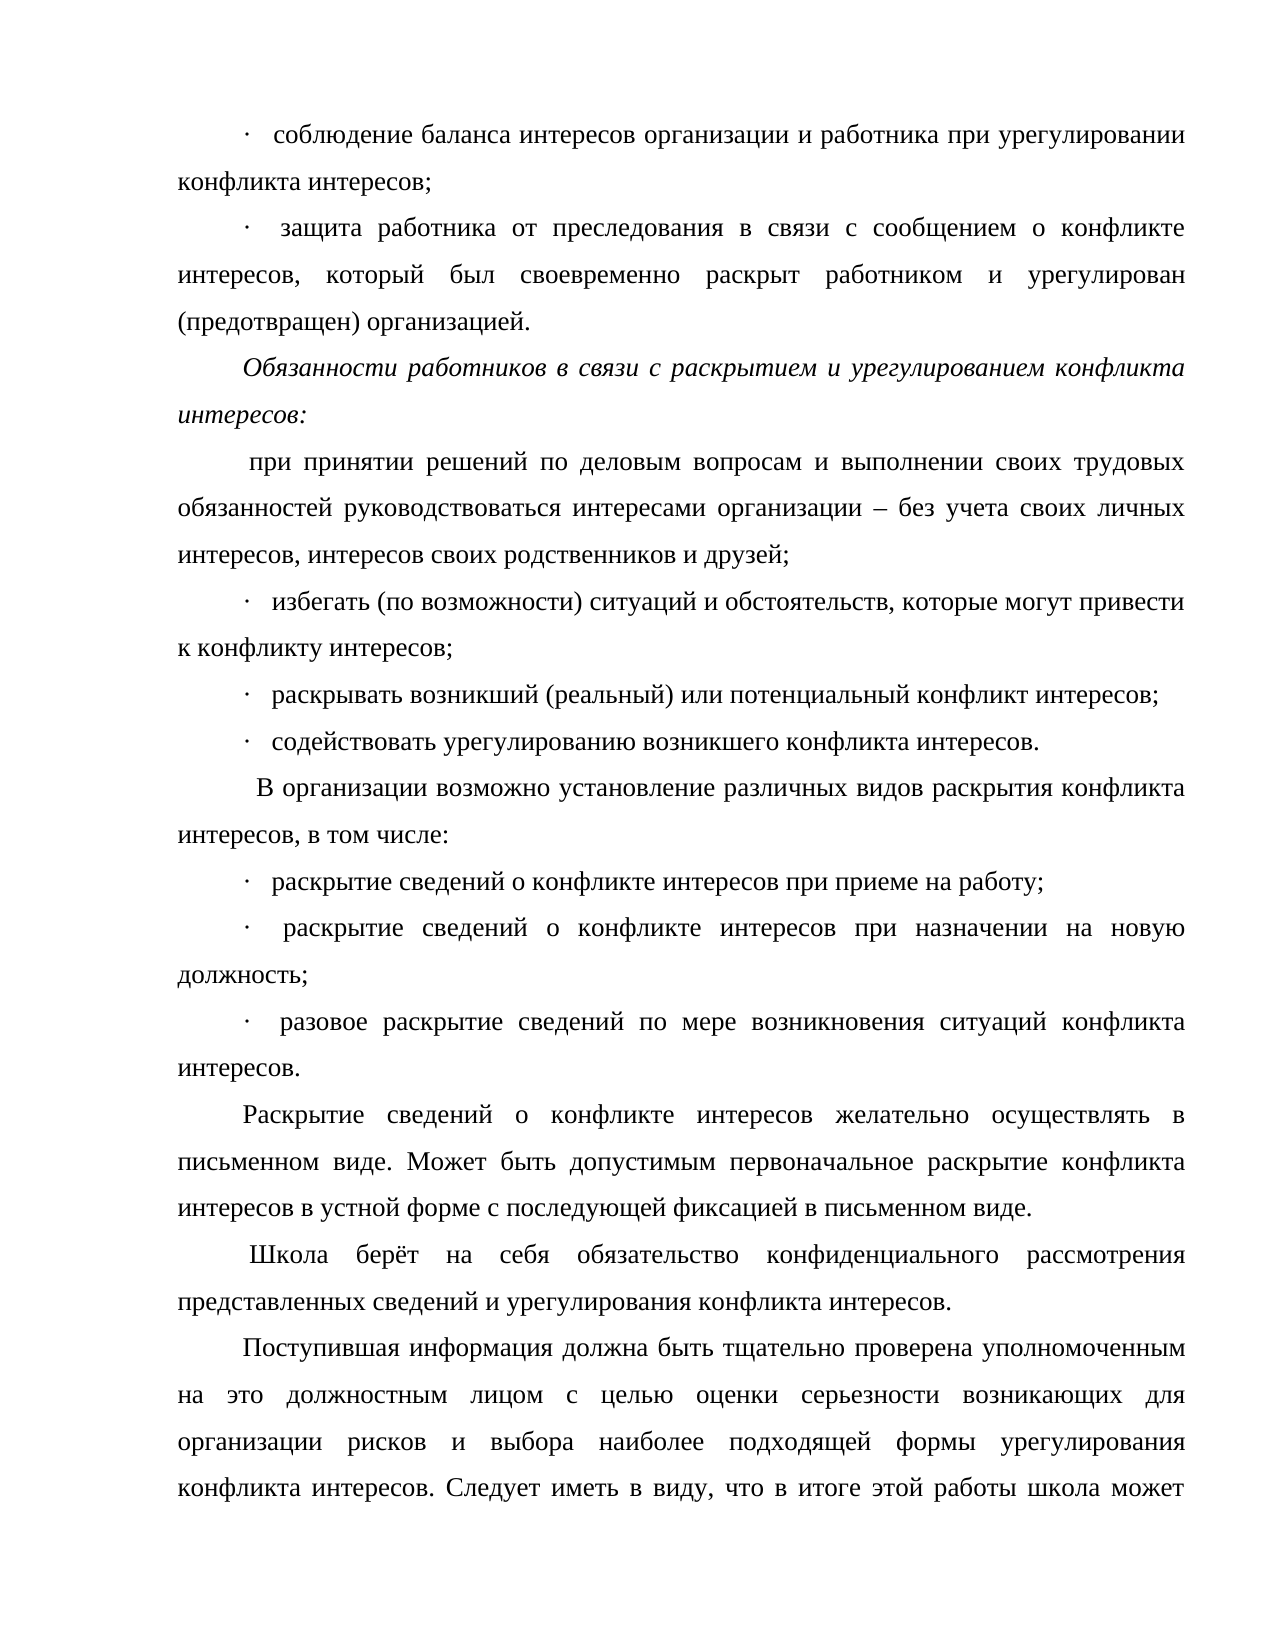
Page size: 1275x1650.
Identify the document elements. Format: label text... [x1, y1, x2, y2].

text · содействовать урегулированию возникшего конфликта интересов. [177, 725, 1186, 756]
text Раскрытие сведений о конфликте интересов желательно осуществлять в письменном виде. Может быть допустимым первоначальное раскрытие конфликта интересов в устной форме с последующей фиксацией в письменном виде. [177, 1098, 1186, 1223]
text · раскрывать возникший (реальный) или потенциальный конфликт интересов; [177, 678, 1186, 709]
text · разовое раскрытие сведений по мере возникновения ситуаций конфликта интересов. [177, 1005, 1186, 1083]
text Школа берёт на себя обязательство конфиденциального рассмотрения представленных сведений и урегулирования конфликта интересов. [177, 1238, 1186, 1316]
text Обязанности работников в связи с раскрытием и урегулированием конфликта интересов: [177, 351, 1186, 429]
text · раскрытие сведений о конфликте интересов при приеме на работу; [177, 865, 1186, 896]
text при принятии решений по деловым вопросам и выполнении своих трудовых обязанностей руководствоваться интересами организации – без учета своих личных интересов, интересов своих родственников и друзей; [177, 445, 1186, 569]
text · раскрытие сведений о конфликте интересов при назначении на новую должность; [177, 911, 1186, 989]
text · соблюдение баланса интересов организации и работника при урегулировании конфликта интересов; [177, 118, 1186, 196]
text · избегать (по возможности) ситуаций и обстоятельств, которые могут привести к конфликту интересов; [177, 585, 1186, 663]
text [177, 1331, 1186, 1503]
text В организации возможно установление различных видов раскрытия конфликта интересов, в том числе: [177, 771, 1186, 849]
text · защита работника от преследования в связи с сообщением о конфликте интересов, который был своевременно раскрыт работником и урегулирован (предотвращен) организацией. [177, 211, 1186, 336]
